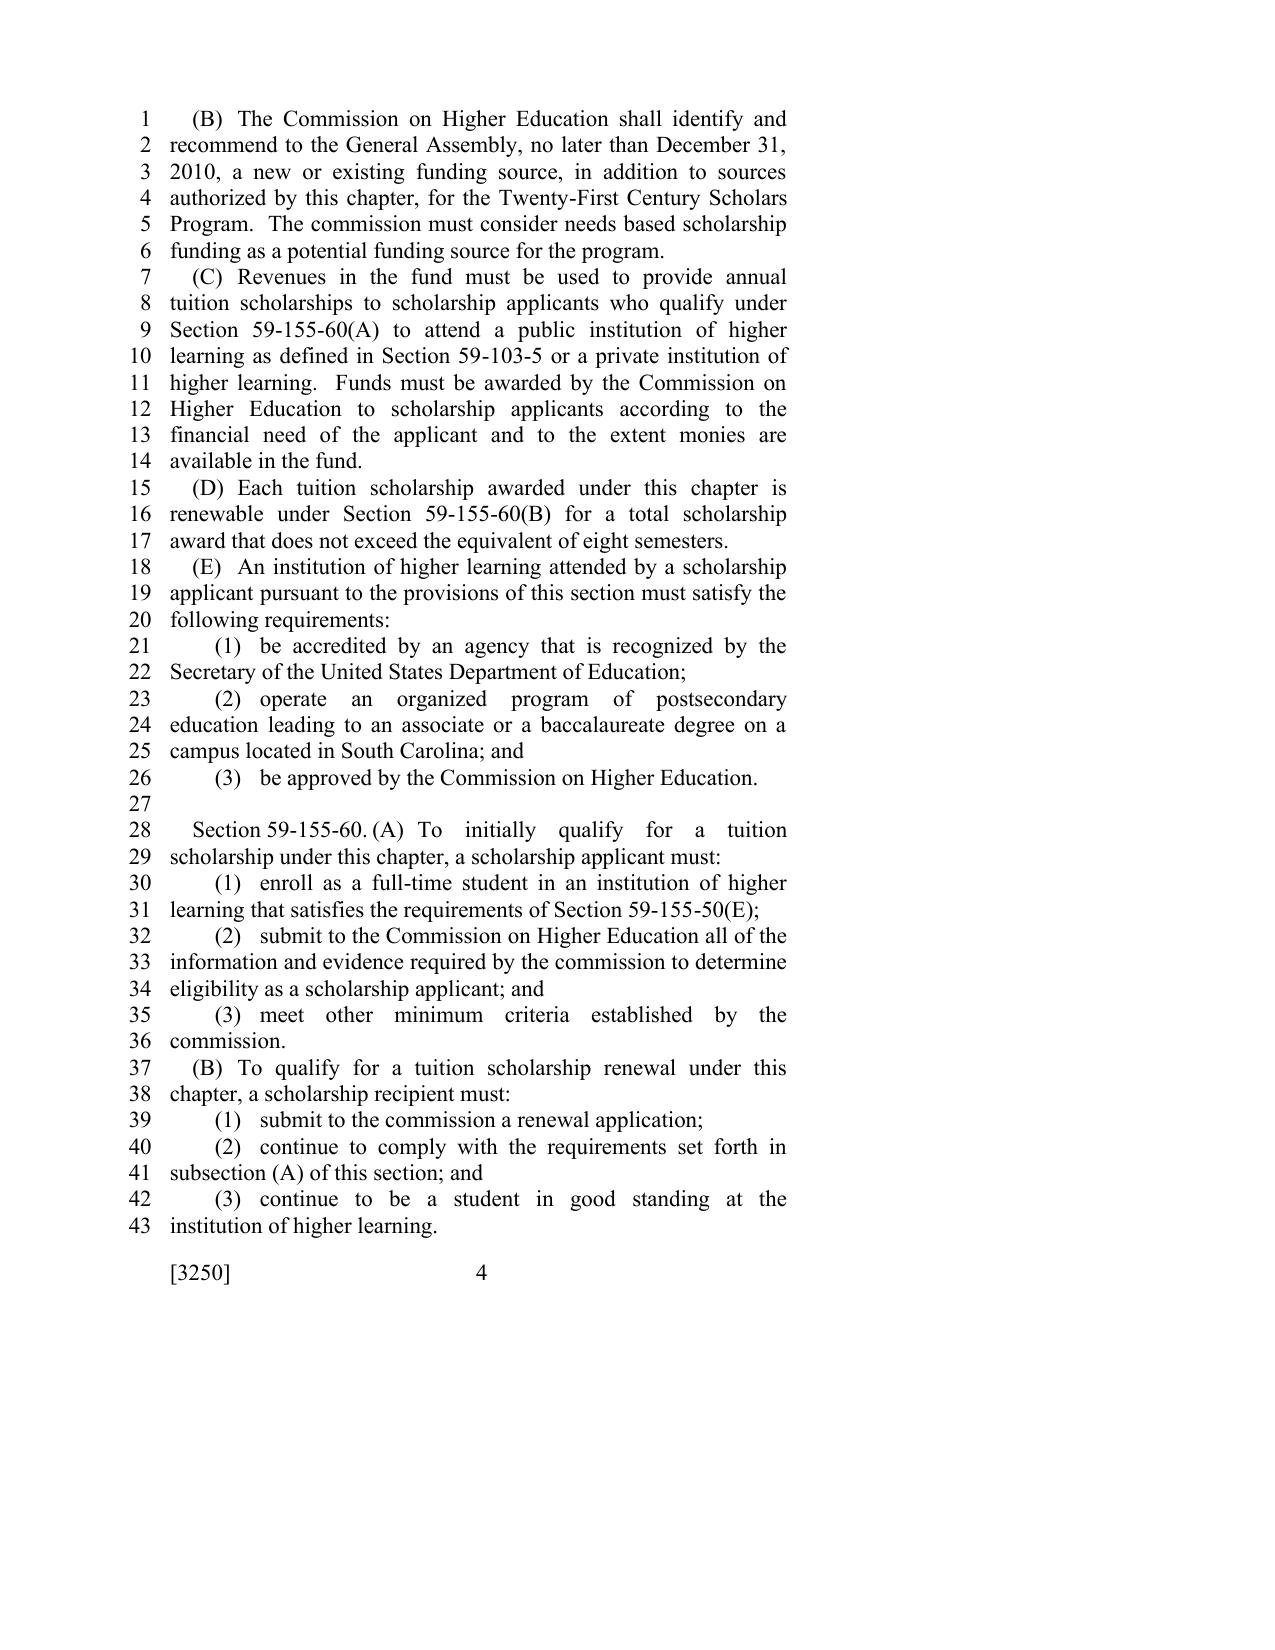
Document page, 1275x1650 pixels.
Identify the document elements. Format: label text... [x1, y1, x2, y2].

text (3) meet other minimum criteria established by the commission. [169, 1001, 787, 1054]
text (D) Each tuition scholarship awarded under this chapter is renewable under Section 59-155-60(B) for a total scholarship award that does not exceed the equivalent of eight semesters. [169, 474, 787, 553]
text (B) To qualify for a tuition scholarship renewal under this chapter, a scholarship recipient must: [169, 1054, 787, 1106]
text (C) Revenues in the fund must be used to provide annual tuition scholarships to scholarship applicants who qualify under Section 59-155-60(A) to attend a public institution of higher learning as defined in Section 59-103-5 or a private institution of higher learning. Funds must be awarded by the Commission on Higher Education to scholarship applicants according to the financial need of the applicant and to the extent monies are available in the fund. [169, 263, 787, 474]
text (1) submit to the commission a renewal application; [169, 1106, 787, 1133]
text Section 59-155-60. (A) To initially qualify for a tuition scholarship under this chapter, a scholarship applicant must: [169, 817, 787, 869]
text (2) submit to the Commission on Higher Education all of the information and evidence required by the commission to determine eligibility as a scholarship applicant; and [169, 922, 787, 1001]
text (1) enroll as a full-time student in an institution of higher learning that satisfies the requirements of Section 59-155-50(E); [169, 869, 787, 922]
text (E) An institution of higher learning attended by a scholarship applicant pursuant to the provisions of this section must satisfy the following requirements: [169, 553, 787, 632]
text (B) The Commission on Higher Education shall identify and recommend to the General Assembly, no later than December 31, 2010, a new or existing funding source, in addition to sources authorized by this chapter, for the Twenty-First Century Scholars Program. The commission must consider needs based scholarship funding as a potential funding source for the program. [169, 105, 787, 263]
text (3) continue to be a student in good standing at the institution of higher learning. [169, 1186, 787, 1238]
text (2) operate an organized program of postsecondary education leading to an associate or a baccalaureate degree on a campus located in South Carolina; and [169, 685, 787, 764]
text (3) be approved by the Commission on Higher Education. [169, 764, 787, 790]
text (1) be accredited by an agency that is recognized by the Secretary of the United States Department of Education; [169, 632, 787, 685]
text (2) continue to comply with the requirements set forth in subsection (A) of this section; and [169, 1133, 787, 1186]
